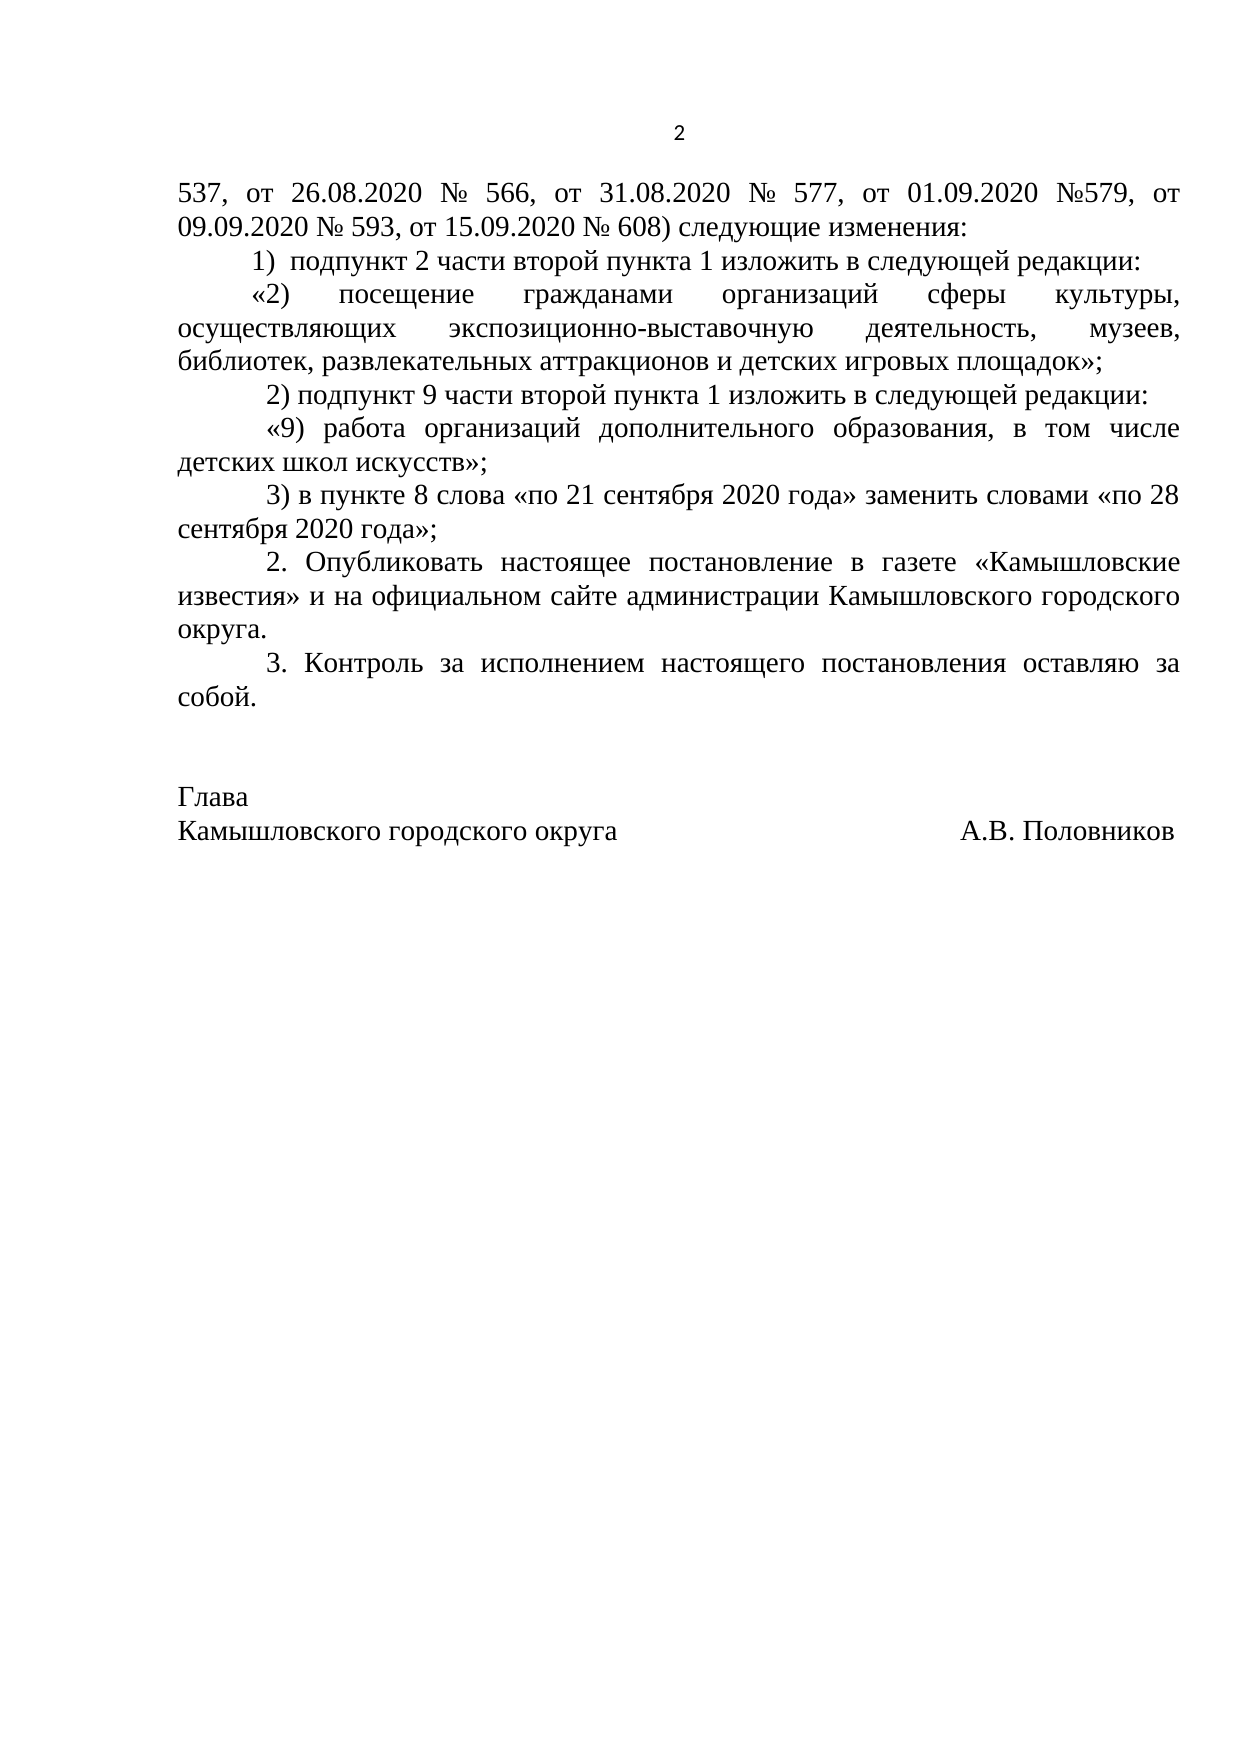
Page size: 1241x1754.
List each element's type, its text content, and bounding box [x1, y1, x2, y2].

text 3. Контроль за исполнением настоящего постановления оставляю за собой. [177, 645, 1181, 712]
text Глава [177, 779, 1181, 813]
text 2. Опубликовать настоящее постановление в газете «Камышловские известия» и на официальном сайте администрации Камышловского городского округа. [177, 544, 1181, 645]
text «2) посещение гражданами организаций сферы культуры, осуществляющих экспозиционно-выставочную деятельность, музеев, библиотек, развлекательных аттракционов и детских игровых площадок»; [177, 276, 1181, 377]
text 3) в пункте 8 слова «по 21 сентября 2020 года» заменить словами «по 28 сентября 2020 года»; [177, 477, 1181, 544]
text 2) подпункт 9 части второй пункта 1 изложить в следующей редакции: [177, 377, 1181, 410]
text Камышловского городского округа А.В. Половников [177, 813, 1181, 846]
text «9) работа организаций дополнительного образования, в том числе детских школ искусств»; [177, 410, 1181, 477]
text 1) подпункт 2 части второй пункта 1 изложить в следующей редакции: [177, 243, 1181, 276]
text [177, 176, 1181, 243]
